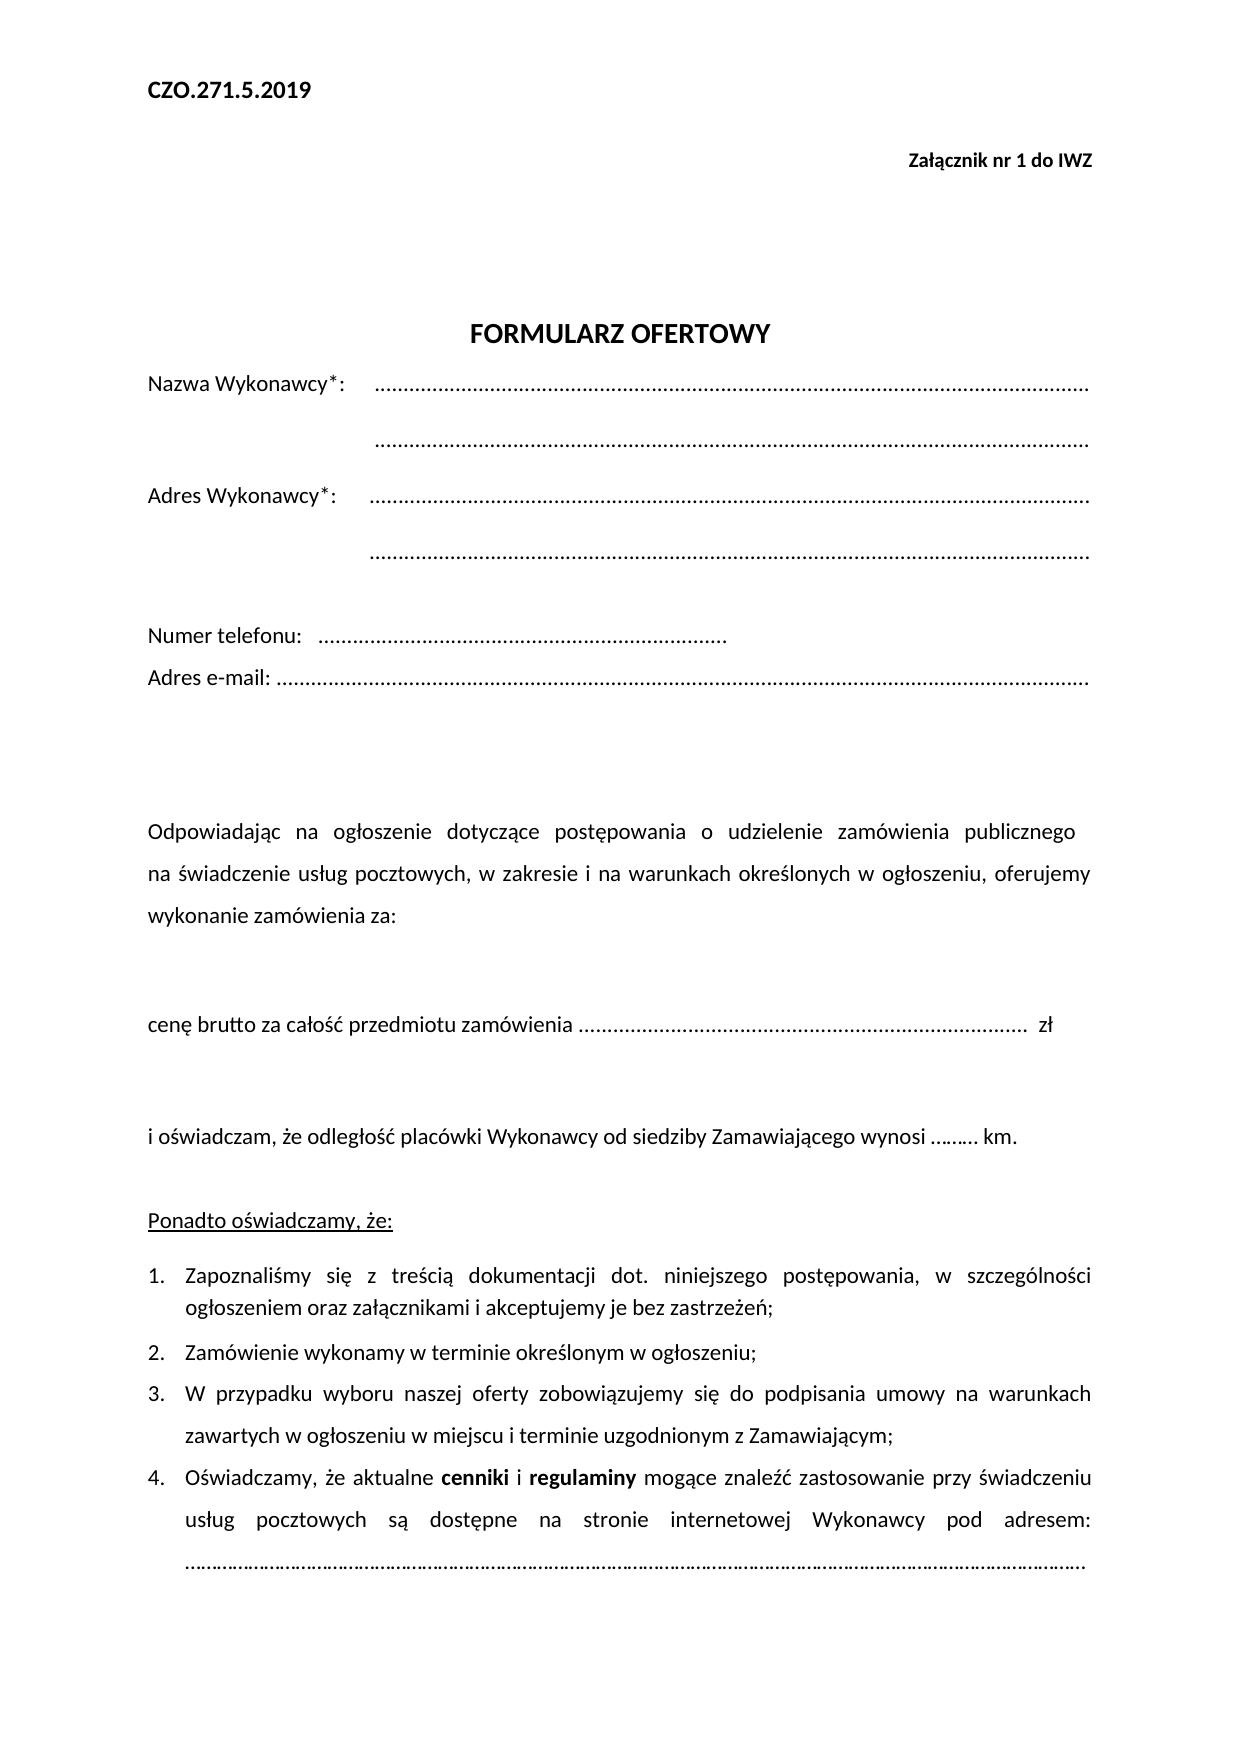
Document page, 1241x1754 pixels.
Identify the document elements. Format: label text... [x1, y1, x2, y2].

text Adres Wykonawcy*: ............................................................................................................................. [148, 481, 1092, 509]
text ............................................................................................................................. [148, 537, 1092, 565]
title FORMULARZ OFERTOWY [148, 316, 1092, 351]
list Oświadczamy, że aktualne cenniki i regulaminy mogące znaleźć zastosowanie przy świadczeniu usług pocztowych są dostępne na stronie internetowej Wykonawcy pod adresem: ……………………………………………………………………………………………………………………………………………………… [148, 1463, 1092, 1576]
list Zamówienie wykonamy w terminie określonym w ogłoszeniu; [148, 1338, 1092, 1366]
text i oświadczam, że odległość placówki Wykonawcy od siedziby Zamawiającego wynosi ……… km. [148, 1122, 1092, 1150]
text Odpowiadając na ogłoszenie dotyczące postępowania o udzielenie zamówienia publicznego na świadczenie usług pocztowych, w zakresie i na warunkach określonych w ogłoszeniu, oferujemy wykonanie zamówienia za: [148, 817, 1092, 929]
list Zapoznaliśmy się z treścią dokumentacji dot. niniejszego postępowania, w szczególności ogłoszeniem oraz załącznikami i akceptujemy je bez zastrzeżeń; [148, 1261, 1092, 1321]
text Nazwa Wykonawcy*: ............................................................................................................................ ............................................................................................................................ [148, 369, 1092, 453]
text Ponadto oświadczamy, że: [148, 1206, 1092, 1234]
list W przypadku wyboru naszej oferty zobowiązujemy się do podpisania umowy na warunkach zawartych w ogłoszeniu w miejscu i terminie uzgodnionym z Zamawiającym; [148, 1379, 1092, 1449]
text Numer telefonu: ....................................................................... [148, 621, 1092, 649]
title Załącznik nr 1 do IWZ [148, 148, 1092, 173]
text Adres e-mail: ............................................................................................................................................. [148, 663, 1092, 691]
text cenę brutto za całość przedmiotu zamówienia .............................................................................. zł [148, 1010, 1092, 1038]
